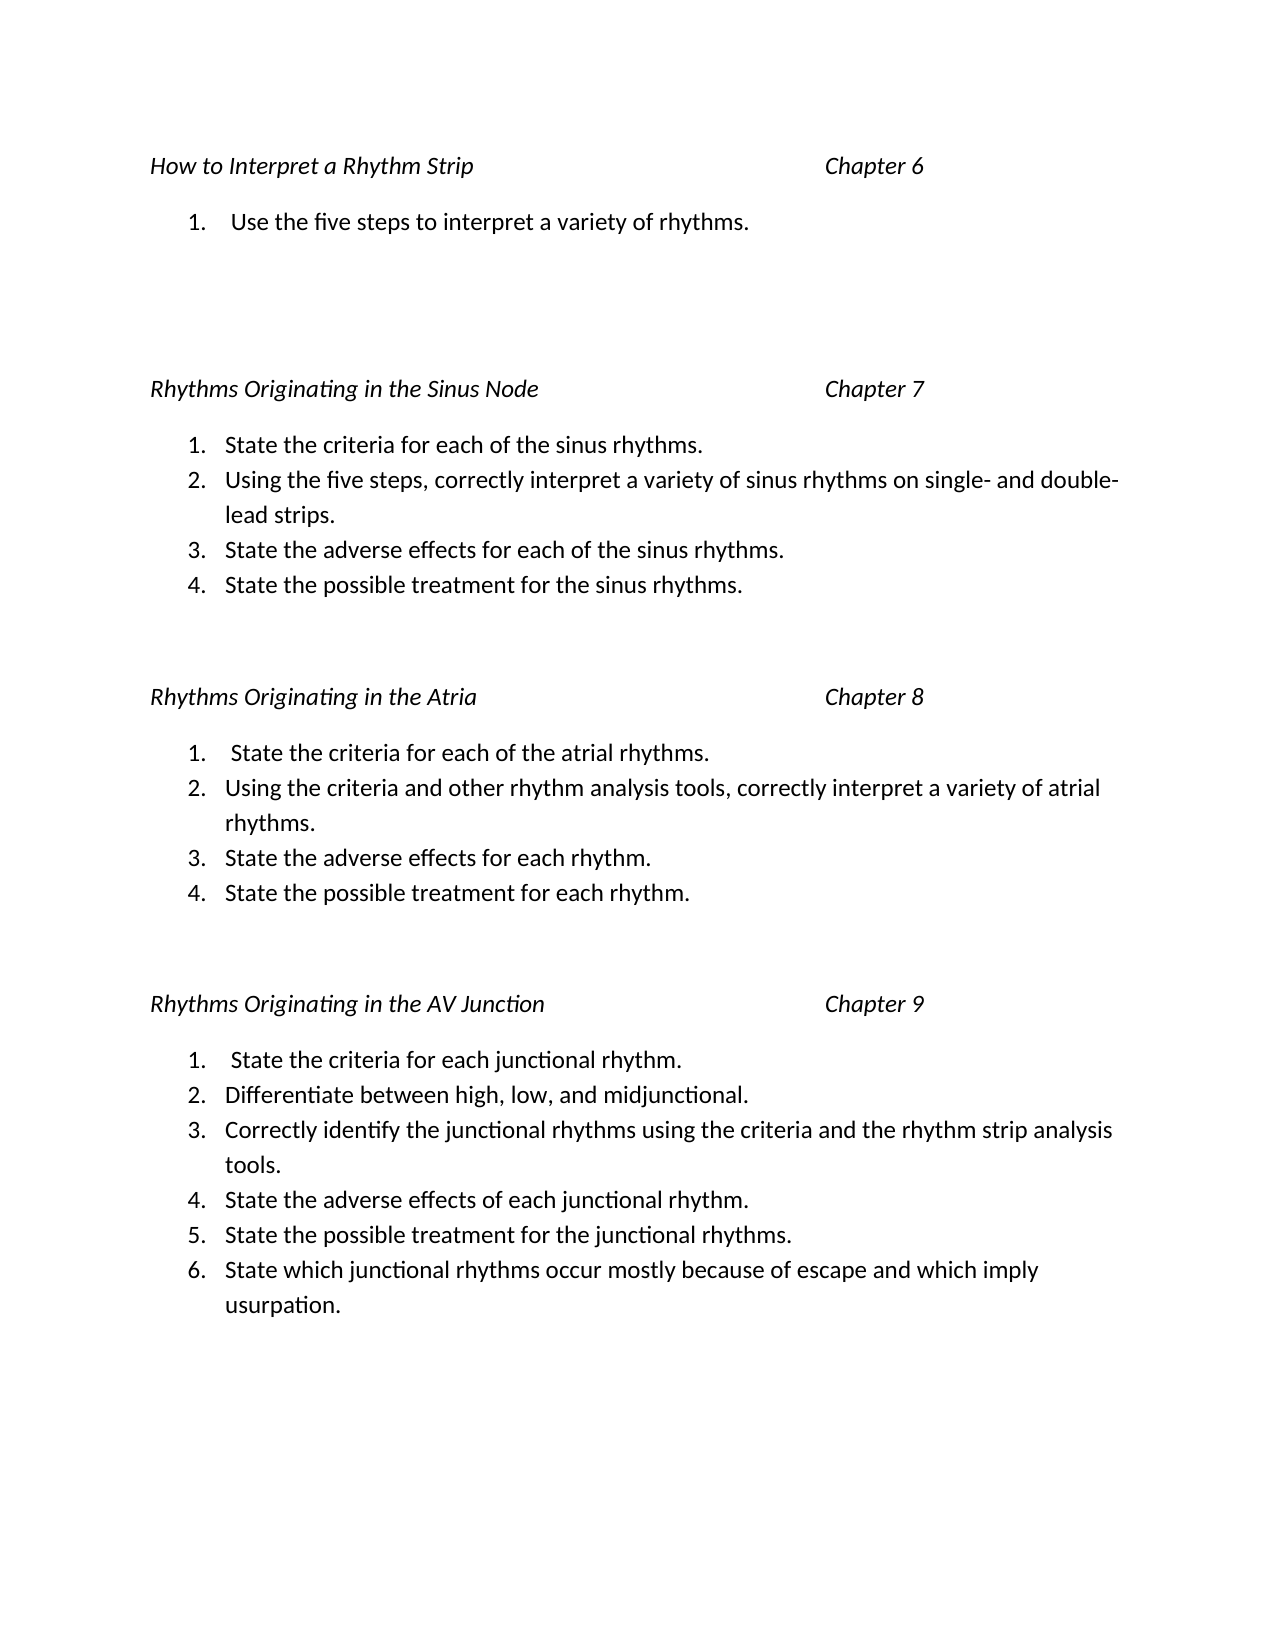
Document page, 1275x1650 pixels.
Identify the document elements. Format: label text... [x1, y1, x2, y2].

list State the criteria for each of the sinus rhythms. [187, 429, 1125, 460]
list Correctly identify the junctional rhythms using the criteria and the rhythm strip analysis tools. [187, 1114, 1125, 1180]
list Using the five steps, correctly interpret a variety of sinus rhythms on single- and double-lead strips. [187, 464, 1125, 530]
list State the possible treatment for each rhythm. [187, 877, 1125, 907]
list State the criteria for each junctional rhythm. [187, 1044, 1125, 1075]
list State the possible treatment for the junctional rhythms. [187, 1219, 1125, 1250]
list State the adverse effects for each rhythm. [187, 842, 1125, 872]
list State which junctional rhythms occur mostly because of escape and which imply usurpation. [187, 1254, 1125, 1320]
text Rhythms Originating in the Sinus Node Chapter 7 [150, 373, 1125, 404]
list Use the five steps to interpret a variety of rhythms. [187, 206, 1125, 236]
list State the criteria for each of the atrial rhythms. [187, 737, 1125, 767]
list State the possible treatment for the sinus rhythms. [187, 569, 1125, 600]
list State the adverse effects of each junctional rhythm. [187, 1184, 1125, 1215]
list Using the criteria and other rhythm analysis tools, correctly interpret a variety of atrial rhythms. [187, 772, 1125, 837]
text How to Interpret a Rhythm Strip Chapter 6 [150, 150, 1125, 181]
text Rhythms Originating in the Atria Chapter 8 [150, 681, 1125, 711]
list Differentiate between high, low, and midjunctional. [187, 1079, 1125, 1110]
list State the adverse effects for each of the sinus rhythms. [187, 534, 1125, 565]
text Rhythms Originating in the AV Junction Chapter 9 [150, 988, 1125, 1019]
